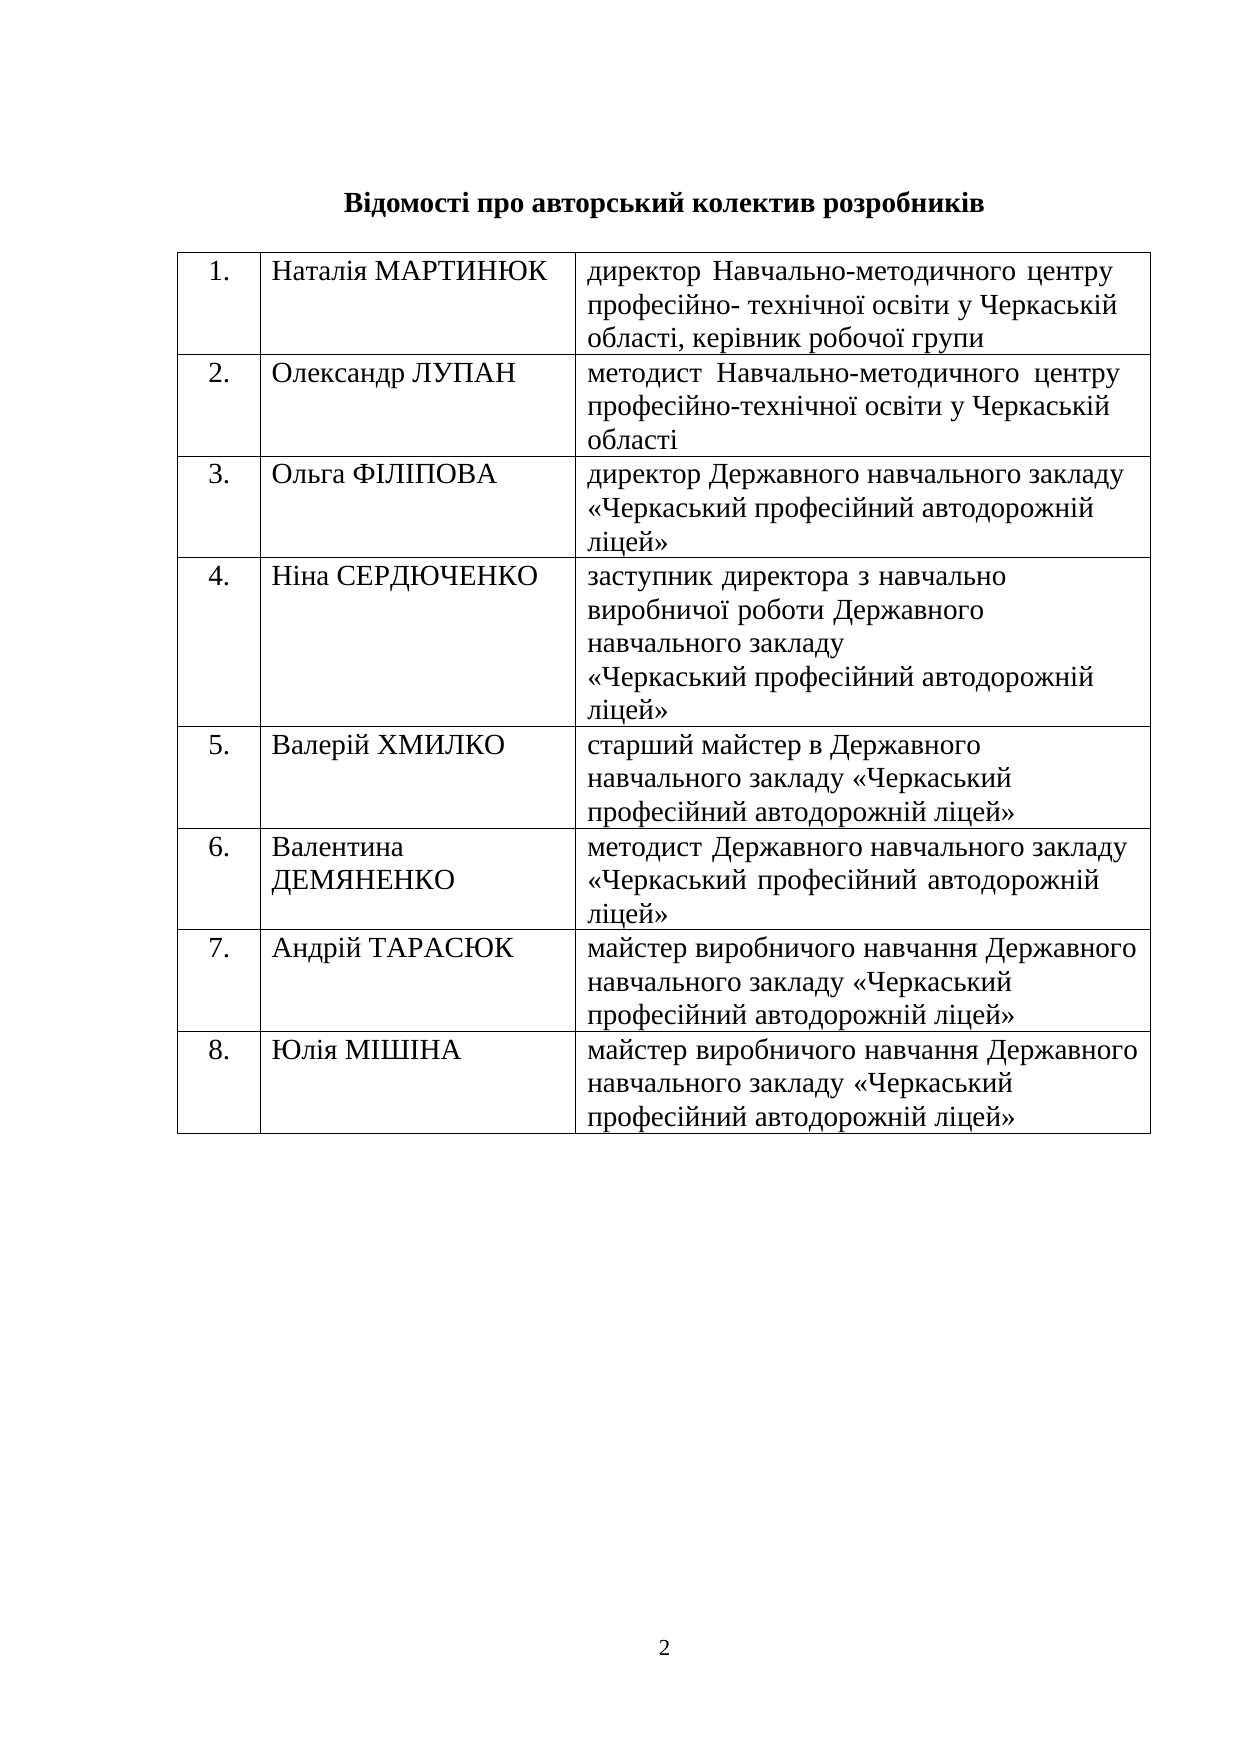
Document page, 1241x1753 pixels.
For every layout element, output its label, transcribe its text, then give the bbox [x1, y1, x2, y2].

table_cell старший майстер в Державного навчального закладу «Черкаський професійний автодорожній ліцей» [576, 727, 1150, 828]
table_cell 3. [178, 457, 260, 557]
table_cell 8. [178, 1032, 260, 1133]
table_header директор Навчально-методичного центру професійно- технічної освіти у Черкаській області, керівник робочої групи [576, 253, 1150, 354]
table_cell Валерій ХМИЛКО [261, 727, 575, 828]
table_cell Ольга ФІЛІПОВА [261, 457, 575, 557]
table_cell 4. [178, 558, 260, 726]
table_cell 6. [178, 829, 260, 929]
table_cell 2. [178, 355, 260, 456]
table_cell методист Навчально-методичного центру професійно-технічної освіти у Черкаській області [576, 355, 1150, 456]
table_cell Ніна СЕРДЮЧЕНКО [261, 558, 575, 726]
table_cell 5. [178, 727, 260, 828]
table_cell Юлія МІШІНА [261, 1032, 575, 1133]
table_cell Валентина ДЕМЯНЕНКО [261, 829, 575, 929]
table_cell методист Державного навчального закладу «Черкаський професійний автодорожній ліцей» [576, 829, 1150, 929]
table_cell заступник директора з навчально виробничої роботи Державного навчального закладу «Черкаський професійний автодорожній ліцей» [576, 558, 1150, 726]
table_cell 7. [178, 930, 260, 1031]
table_header Наталія МАРТИНЮК [261, 253, 575, 354]
table_cell Андрій ТАРАСЮК [261, 930, 575, 1031]
table_cell директор Державного навчального закладу «Черкаський професійний автодорожній ліцей» [576, 457, 1150, 557]
table_header 1. [178, 253, 260, 354]
table_cell майстер виробничого навчання Державного навчального закладу «Черкаський професійний автодорожній ліцей» [576, 930, 1150, 1031]
table_cell майстер виробничого навчання Державного навчального закладу «Черкаський професійний автодорожній ліцей» [576, 1032, 1150, 1133]
text Відомості про авторський колектив розробників [177, 185, 1152, 219]
table_cell Олександр ЛУПАН [261, 355, 575, 456]
